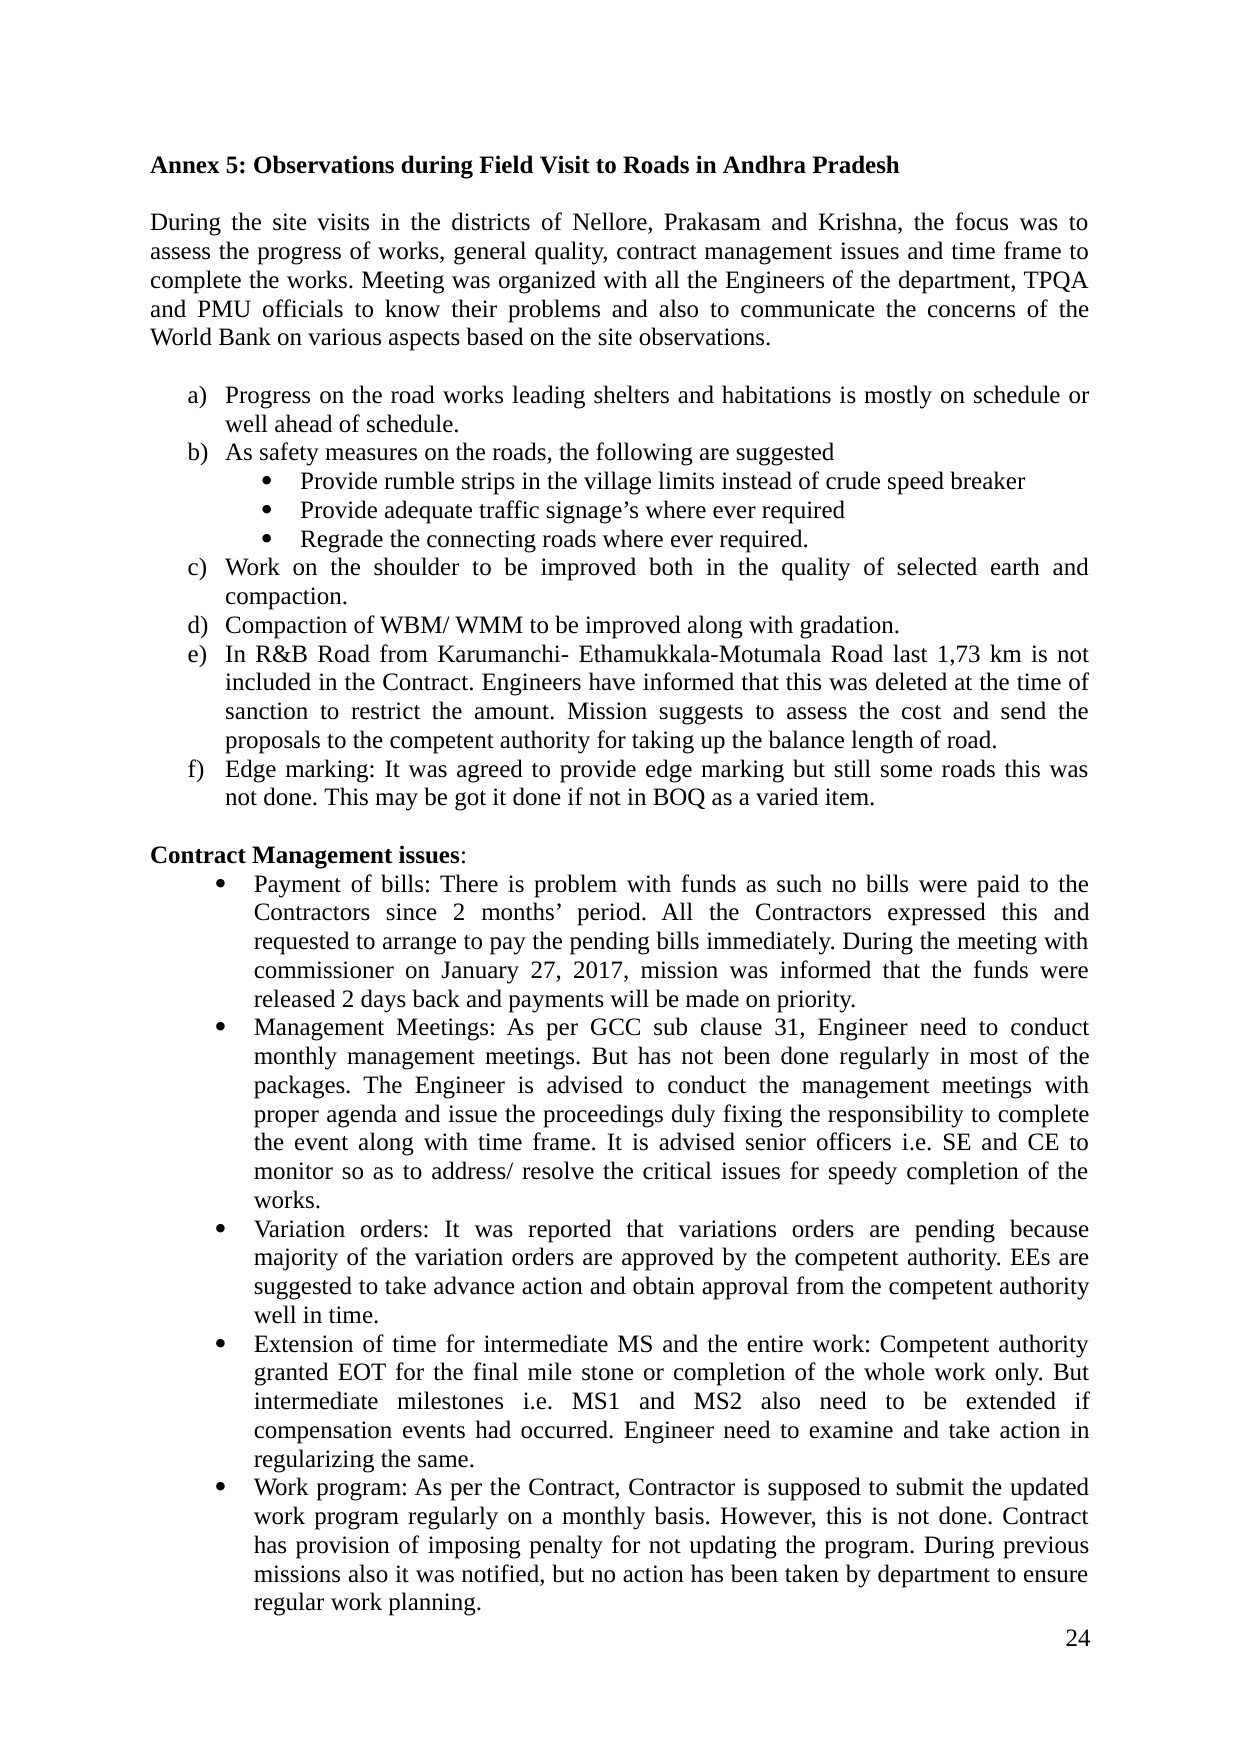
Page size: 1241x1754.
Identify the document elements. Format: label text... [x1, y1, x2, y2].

text During the site visits in the districts of Nellore, Prakasam and Krishna, the focus was to assess the progress of works, general quality, contract management issues and time frame to complete the works. Meeting was organized with all the Engineers of the department, TPQA and PMU officials to know their problems and also to communicate the concerns of the World Bank on various aspects based on the site observations. [150, 207, 1090, 351]
list Edge marking: It was agreed to provide edge marking but still some roads this was not done. This may be got it done if not in BOQ as a varied item. [187, 754, 1090, 811]
list Provide adequate traffic signage’s where ever required [262, 495, 1090, 524]
list Provide rumble strips in the village limits instead of crude speed breaker [262, 466, 1090, 495]
list Extension of time for intermediate MS and the entire work: Competent authority granted EOT for the final mile stone or completion of the whole work only. But intermediate milestones i.e. MS1 and MS2 also need to be extended if compensation events had occurred. Engineer need to examine and take action in regularizing the same. [216, 1329, 1090, 1472]
list Regrade the connecting roads where ever required. [262, 524, 1090, 552]
list As safety measures on the roads, the following are suggested [187, 437, 1090, 466]
list Variation orders: It was reported that variations orders are pending because majority of the variation orders are approved by the competent authority. EEs are suggested to take advance action and obtain approval from the competent authority well in time. [216, 1214, 1090, 1329]
list Work on the shoulder to be improved both in the quality of selected earth and compaction. [187, 552, 1090, 610]
text Annex 5: Observations during Field Visit to Roads in Andhra Pradesh [150, 150, 1090, 179]
list Work program: As per the Contract, Contractor is supposed to submit the updated work program regularly on a monthly basis. However, this is not done. Contract has provision of imposing penalty for not updating the program. During previous missions also it was notified, but no action has been taken by department to ensure regular work planning. [216, 1472, 1090, 1616]
text Contract Management issues: [150, 840, 1090, 869]
list Progress on the road works leading shelters and habitations is mostly on schedule or well ahead of schedule. [187, 380, 1090, 437]
list Compaction of WBM/ WMM to be improved along with gradation. [187, 610, 1090, 639]
list Payment of bills: There is problem with funds as such no bills were paid to the Contractors since 2 months’ period. All the Contractors expressed this and requested to arrange to pay the pending bills immediately. During the meeting with commissioner on January 27, 2017, mission was informed that the funds were released 2 days back and payments will be made on priority. [216, 869, 1090, 1012]
list Management Meetings: As per GCC sub clause 31, Engineer need to conduct monthly management meetings. But has not been done regularly in most of the packages. The Engineer is advised to conduct the management meetings with proper agenda and issue the proceedings duly fixing the responsibility to complete the event along with time frame. It is advised senior officers i.e. SE and CE to monitor so as to address/ resolve the critical issues for speedy completion of the works. [216, 1012, 1090, 1214]
list In R&B Road from Karumanchi- Ethamukkala-Motumala Road last 1,73 km is not included in the Contract. Engineers have informed that this was deleted at the time of sanction to restrict the amount. Mission suggests to assess the cost and send the proposals to the competent authority for taking up the balance length of road. [187, 639, 1090, 754]
